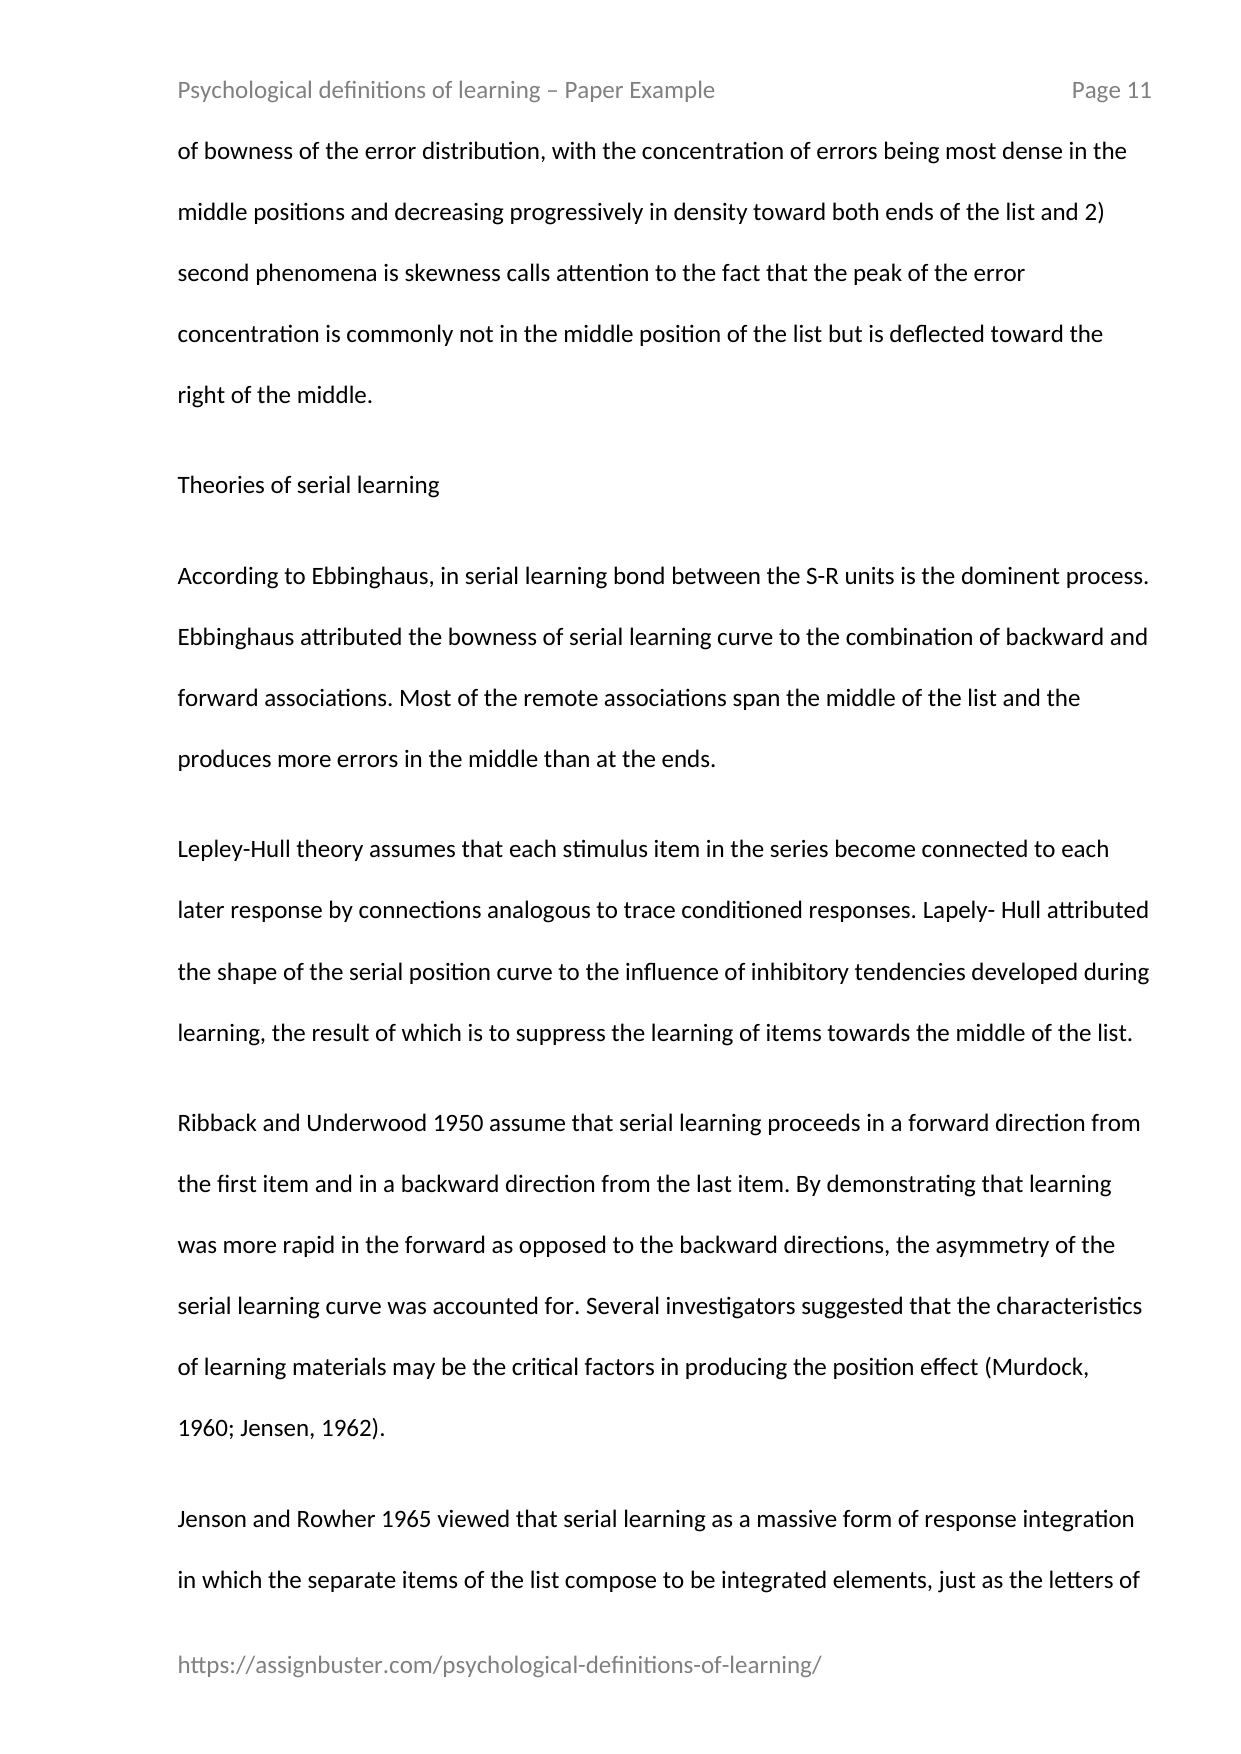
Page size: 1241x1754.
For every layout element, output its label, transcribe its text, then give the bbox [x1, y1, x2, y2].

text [177, 135, 1152, 409]
text According to Ebbinghaus, in serial learning bond between the S-R units is the dominent process. Ebbinghaus attributed the bowness of serial learning curve to the combination of backward and forward associations. Most of the remote associations span the middle of the list and the produces more errors in the middle than at the ends. [177, 560, 1152, 774]
text Lepley-Hull theory assumes that each stimulus item in the series become connected to each later response by connections analogous to trace conditioned responses. Lapely- Hull attributed the shape of the serial position curve to the influence of inhibitory tendencies developed during learning, the result of which is to suppress the learning of items towards the middle of the list. [177, 834, 1152, 1047]
text Ribback and Underwood 1950 assume that serial learning proceeds in a forward direction from the first item and in a backward direction from the last item. By demonstrating that learning was more rapid in the forward as opposed to the backward directions, the asymmetry of the serial learning curve was accounted for. Several investigators suggested that the characteristics of learning materials may be the critical factors in producing the position effect (Murdock, 1960; Jensen, 1962). [177, 1107, 1152, 1443]
text Theories of serial learning [177, 469, 1152, 500]
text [177, 1503, 1152, 1594]
